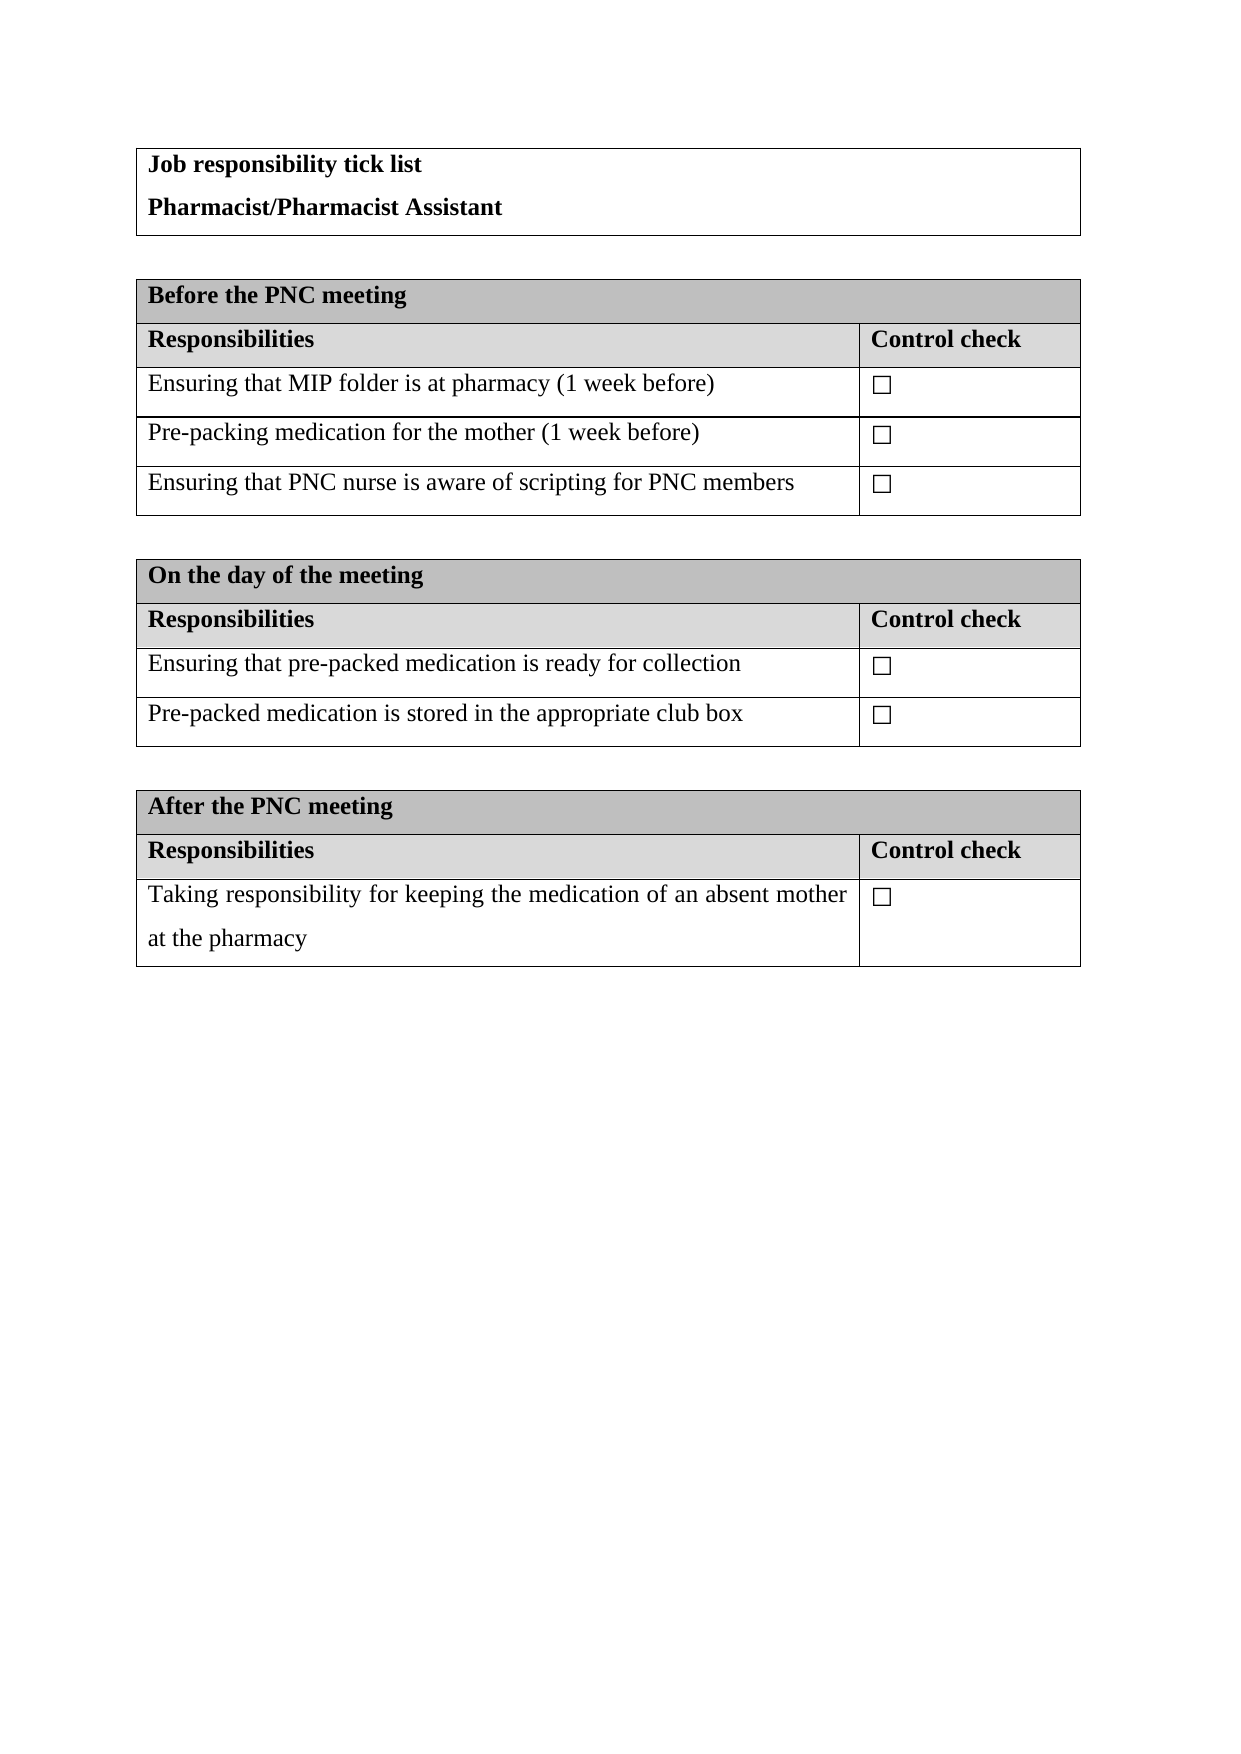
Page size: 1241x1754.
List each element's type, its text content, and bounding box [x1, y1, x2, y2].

table_cell Control check [860, 324, 1080, 367]
table_cell Taking responsibility for keeping the medication of an absent mother at the pharmacy [137, 880, 859, 966]
table_cell Pre-packing medication for the mother (1 week before) [137, 418, 859, 466]
table_cell Ensuring that PNC nurse is aware of scripting for PNC members [137, 467, 859, 515]
table_header After the PNC meeting [137, 791, 1080, 834]
table_cell Responsibilities [137, 604, 859, 647]
table_header Job responsibility tick list [137, 149, 1080, 192]
table_cell Control check [860, 835, 1080, 878]
table_header Before the PNC meeting [137, 280, 1080, 323]
table_cell Ensuring that pre-packed medication is ready for collection [137, 649, 859, 697]
table_cell Ensuring that MIP folder is at pharmacy (1 week before) [137, 368, 859, 416]
table_cell Responsibilities [137, 324, 859, 367]
table_cell Pharmacist/Pharmacist Assistant [137, 192, 1080, 235]
table_cell Control check [860, 604, 1080, 647]
table_header On the day of the meeting [137, 560, 1080, 603]
table_cell Responsibilities [137, 835, 859, 878]
table_cell Pre-packed medication is stored in the appropriate club box [137, 698, 859, 746]
